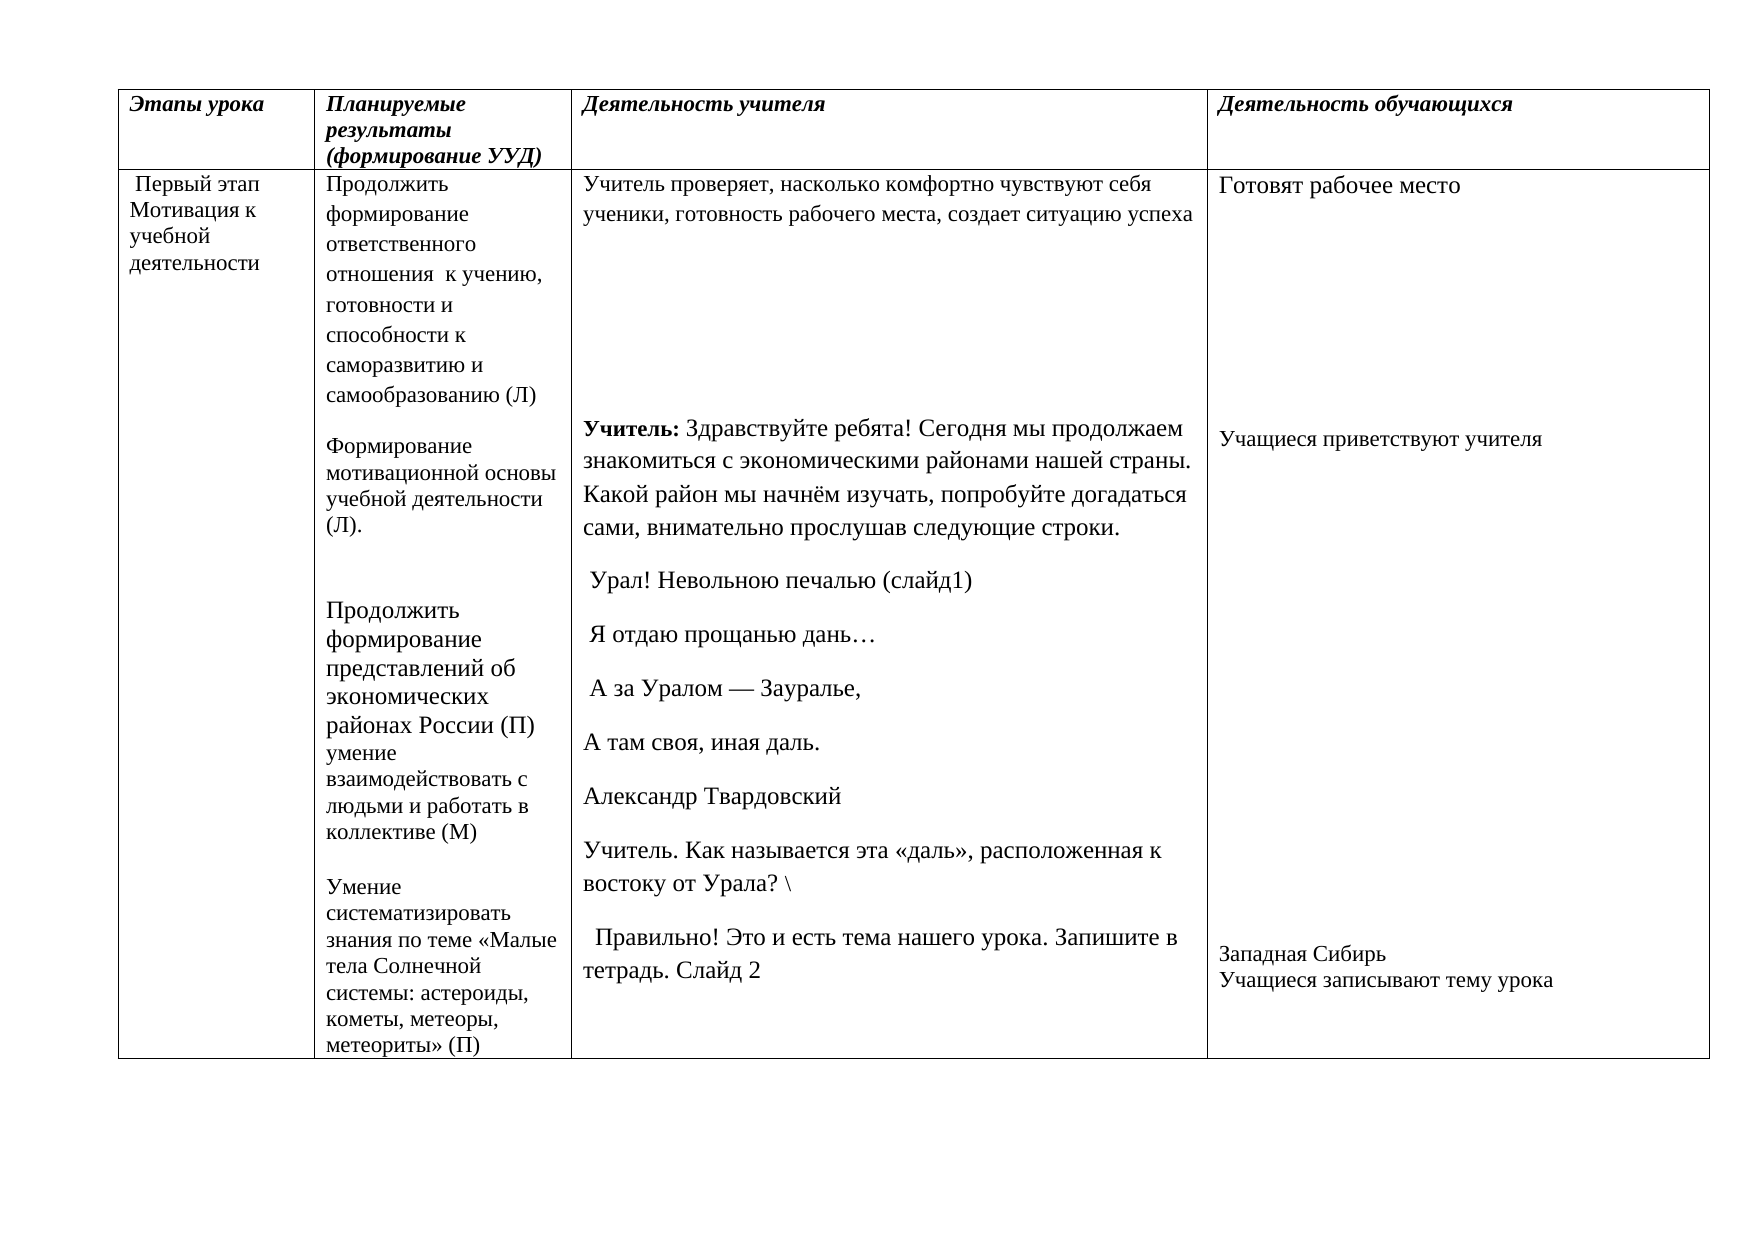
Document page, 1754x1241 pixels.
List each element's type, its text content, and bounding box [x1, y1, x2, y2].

table_cell Этапы урока [119, 90, 314, 169]
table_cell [1208, 170, 1709, 1058]
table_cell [572, 170, 1207, 1058]
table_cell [119, 170, 314, 1058]
table_cell Деятельность обучающихся [1208, 90, 1709, 169]
table_cell Деятельность учителя [572, 90, 1207, 169]
table_cell Планируемые результаты (формирование УУД) [315, 90, 571, 169]
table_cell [315, 170, 571, 1058]
